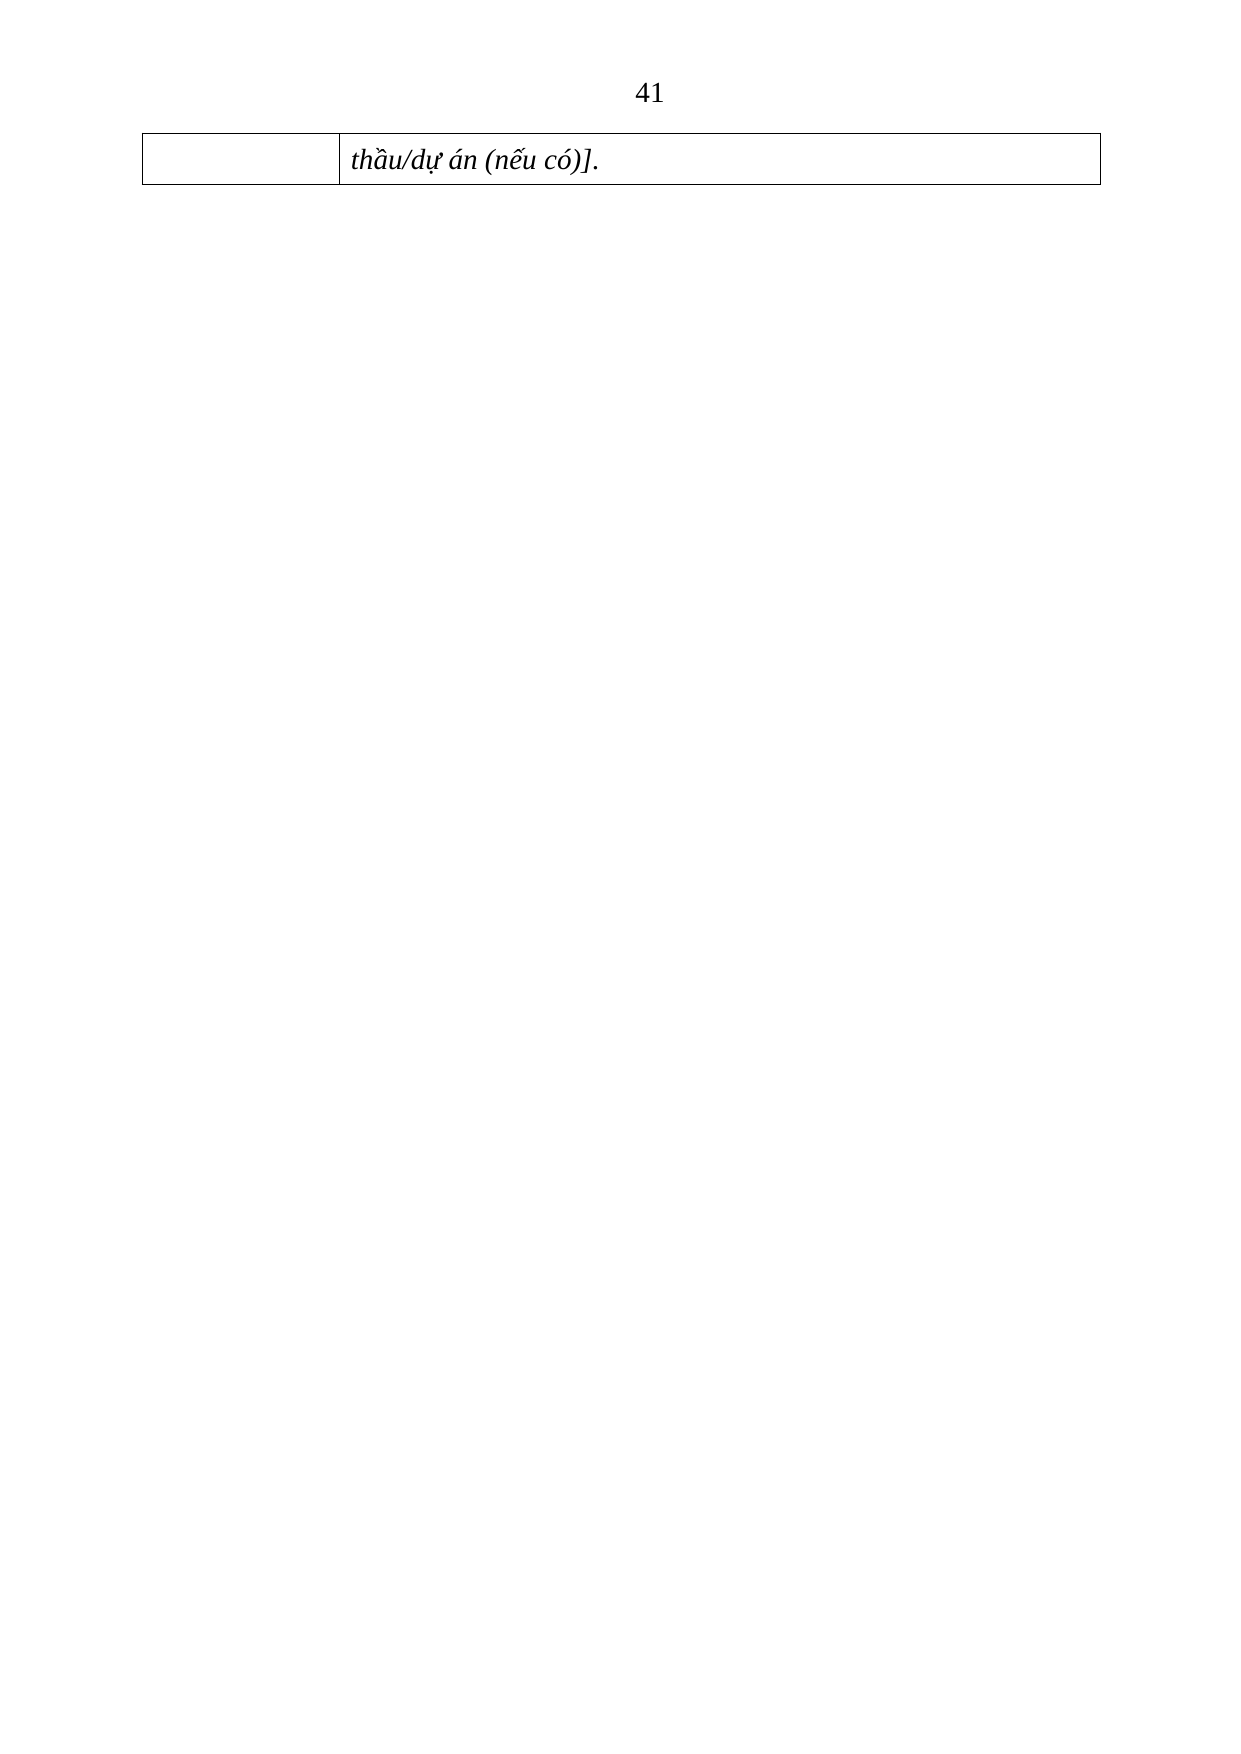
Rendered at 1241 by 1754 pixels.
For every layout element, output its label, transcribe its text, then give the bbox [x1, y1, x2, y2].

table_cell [340, 134, 1100, 184]
table_cell E-CDNT 39 [143, 134, 339, 184]
